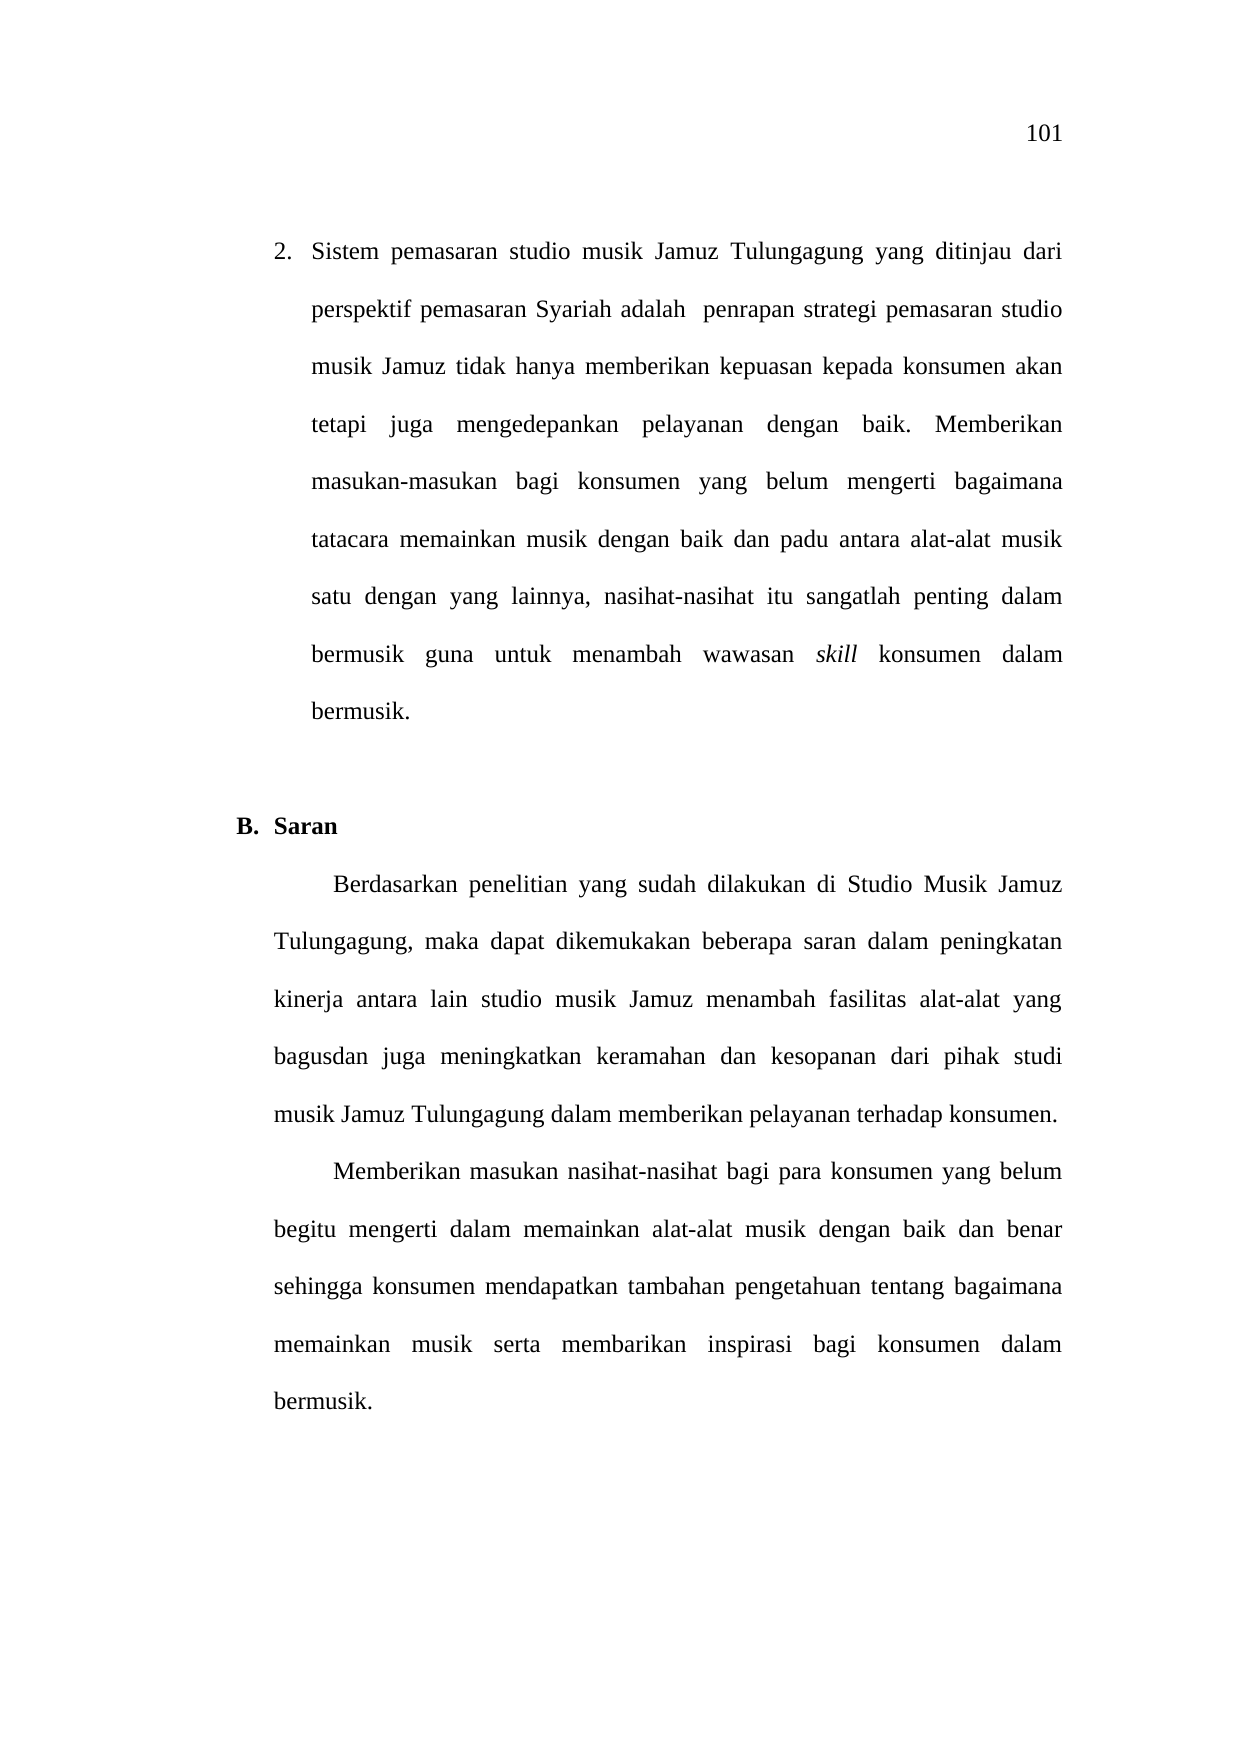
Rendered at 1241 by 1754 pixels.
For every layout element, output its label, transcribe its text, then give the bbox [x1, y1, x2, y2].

list Berdasarkan penelitian yang sudah dilakukan di Studio Musik Jamuz Tulungagung, maka dapat dikemukakan beberapa saran dalam peningkatan kinerja antara lain studio musik Jamuz menambah fasilitas alat-alat yang bagusdan juga meningkatkan keramahan dan kesopanan dari pihak studi musik Jamuz Tulungagung dalam memberikan pelayanan terhadap konsumen. [274, 869, 1063, 1127]
list Sistem pemasaran studio musik Jamuz Tulungagung yang ditinjau dari perspektif pemasaran Syariah adalah penrapan strategi pemasaran studio musik Jamuz tidak hanya memberikan kepuasan kepada konsumen akan tetapi juga mengedepankan pelayanan dengan baik. Memberikan masukan-masukan bagi konsumen yang belum mengerti bagaimana tatacara memainkan musik dengan baik dan padu antara alat-alat musik satu dengan yang lainnya, nasihat-nasihat itu sangatlah penting dalam bermusik guna untuk menambah wawasan skill konsumen dalam bermusik. [274, 236, 1063, 725]
list Memberikan masukan nasihat-nasihat bagi para konsumen yang belum begitu mengerti dalam memainkan alat-alat musik dengan baik dan benar sehingga konsumen mendapatkan tambahan pengetahuan tentang bagaimana memainkan musik serta membarikan inspirasi bagi konsumen dalam bermusik. [274, 1156, 1063, 1415]
list Saran [236, 811, 1063, 840]
